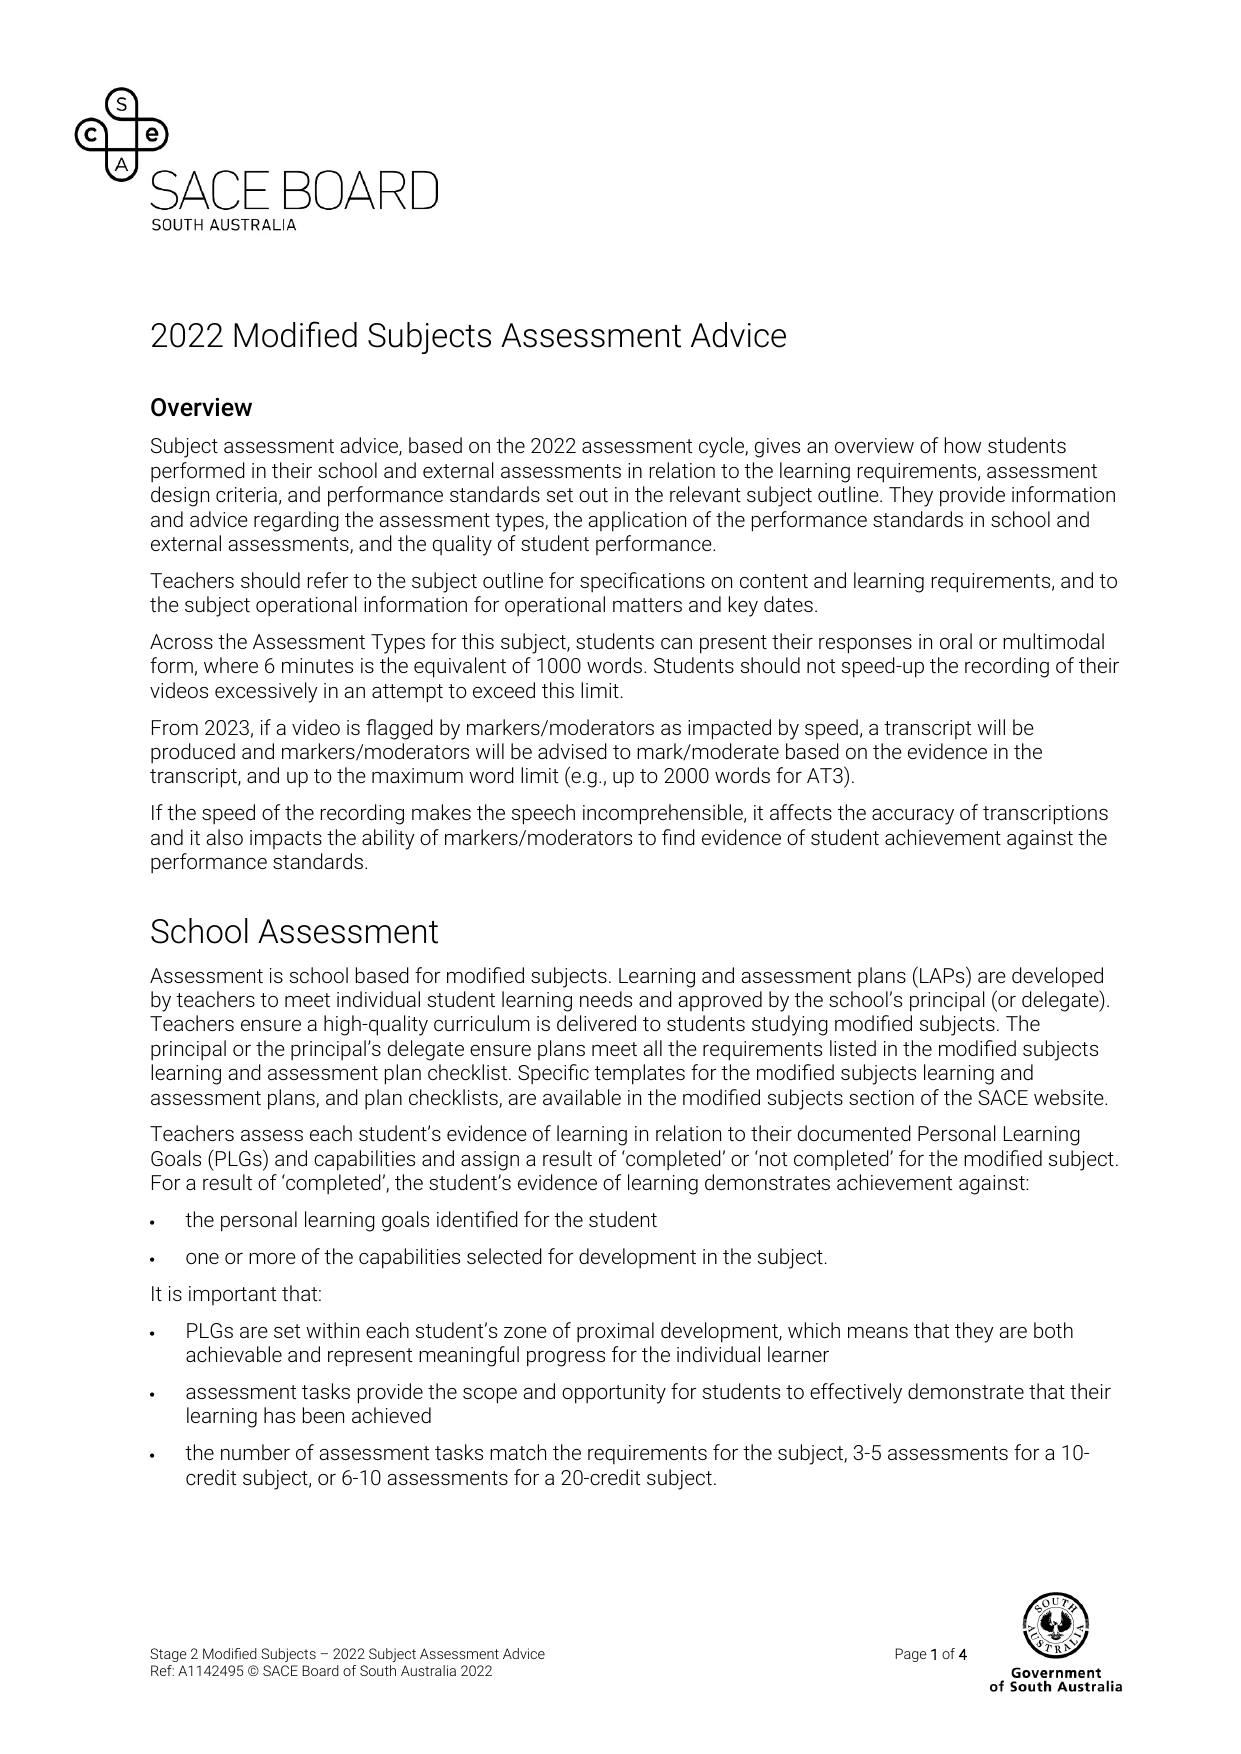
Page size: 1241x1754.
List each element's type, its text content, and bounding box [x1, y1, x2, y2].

text Across the Assessment Types for this subject, students can present their responses in oral or multimodal form, where 6 minutes is the equivalent of 1000 words. Students should not speed-up the recording of their videos excessively in an attempt to exceed this limit. [150, 630, 1122, 703]
text the number of assessment tasks match the requirements for the subject, 3-5 assessments for a 10-credit subject, or 6-10 assessments for a 20-credit subject. [150, 1441, 1122, 1490]
subtitle School Assessment [150, 912, 1122, 951]
picture [989, 1591, 1122, 1692]
text From 2023, if a video is flagged by markers/moderators as impacted by speed, a transcript will be produced and markers/moderators will be advised to mark/moderate based on the evidence in the transcript, and up to the maximum word limit (e.g., up to 2000 words for AT3). [150, 716, 1122, 789]
text assessment tasks provide the scope and opportunity for students to effectively demonstrate that their learning has been achieved [150, 1380, 1122, 1429]
text Teachers assess each student’s evidence of learning in relation to their documented Personal Learning Goals (PLGs) and capabilities and assign a result of ‘completed’ or ‘not completed’ for the modified subject. For a result of ‘completed’, the student’s evidence of learning demonstrates achievement against: [150, 1122, 1122, 1196]
text the personal learning goals identified for the student [150, 1208, 1122, 1232]
subtitle 2022 Modified Subjects Assessment Advice [150, 316, 1122, 355]
text If the speed of the recording makes the speech incomprehensible, it affects the accuracy of transcriptions and it also impacts the ability of markers/moderators to find evidence of student achievement against the performance standards. [150, 801, 1122, 874]
text Teachers should refer to the subject outline for specifications on content and learning requirements, and to the subject operational information for operational matters and key dates. [150, 569, 1122, 618]
text PLGs are set within each student’s zone of proximal development, which means that they are both achievable and represent meaningful progress for the individual learner [150, 1319, 1122, 1367]
text one or more of the capabilities selected for development in the subject. [150, 1245, 1122, 1269]
text It is important that: [150, 1282, 1122, 1306]
text Assessment is school based for modified subjects. Learning and assessment plans (LAPs) are developed by teachers to meet individual student learning needs and approved by the school’s principal (or delegate). Teachers ensure a high-quality curriculum is delivered to students studying modified subjects. The principal or the principal’s delegate ensure plans meet all the requirements listed in the modified subjects learning and assessment plan checklist. Specific templates for the modified subjects learning and assessment plans, and plan checklists, are available in the modified subjects section of the SACE website. [150, 964, 1122, 1110]
subtitle Overview [150, 393, 1122, 422]
text Subject assessment advice, based on the 2022 assessment cycle, gives an overview of how students performed in their school and external assessments in relation to the learning requirements, assessment design criteria, and performance standards set out in the relevant subject outline. They provide information and advice regarding the assessment types, the application of the performance standards in school and external assessments, and the quality of student performance. [150, 434, 1122, 556]
picture [0, 0, 1237, 235]
